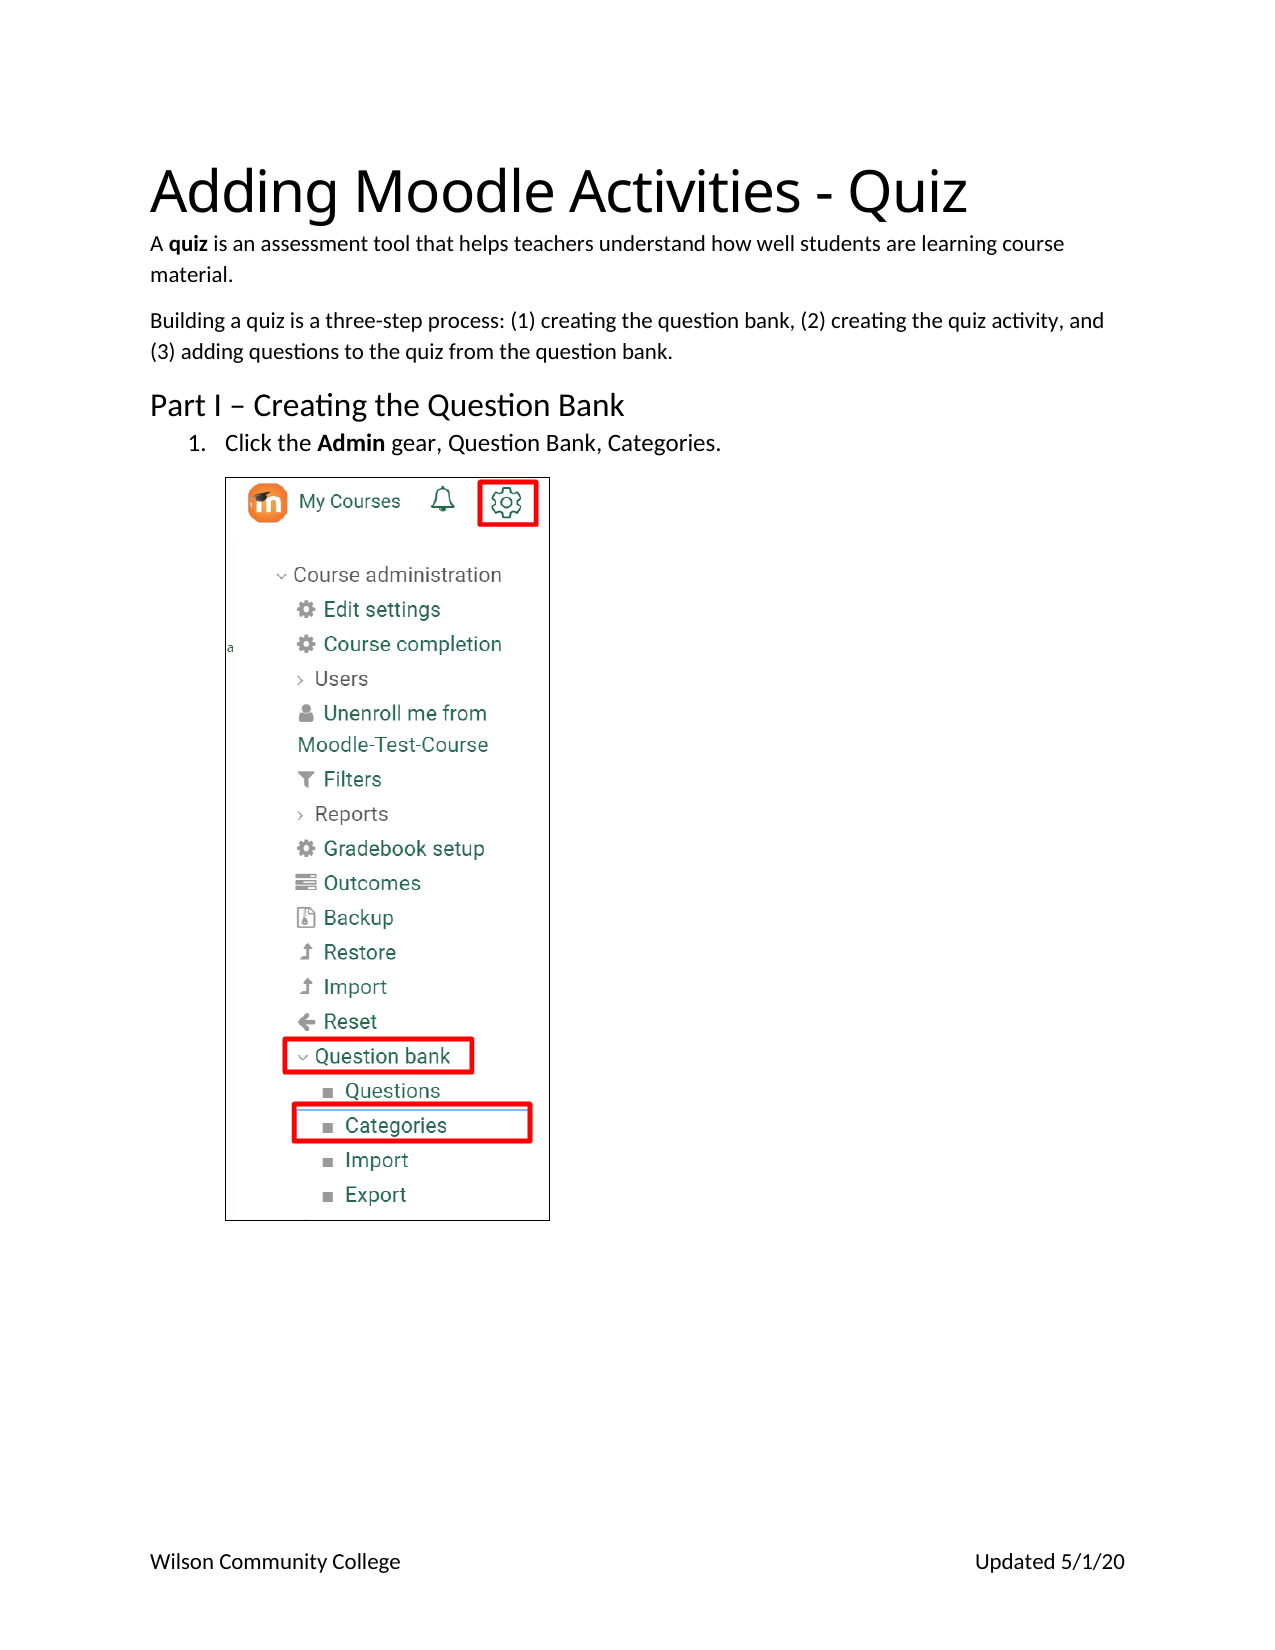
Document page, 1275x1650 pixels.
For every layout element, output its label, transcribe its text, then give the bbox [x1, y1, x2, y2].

picture [226, 478, 549, 1220]
text Building a quiz is a three-step process: (1) creating the question bank, (2) creating the quiz activity, and (3) adding questions to the quiz from the question bank. [150, 307, 1125, 365]
subtitle Part I – Creating the Question Bank [150, 384, 1125, 424]
text A quiz is an assessment tool that helps teachers understand how well students are learning course material. [150, 229, 1125, 288]
title Adding Moodle Activities - Quiz [150, 150, 1125, 229]
list Click the Admin gear, Question Bank, Categories. [187, 428, 1125, 458]
